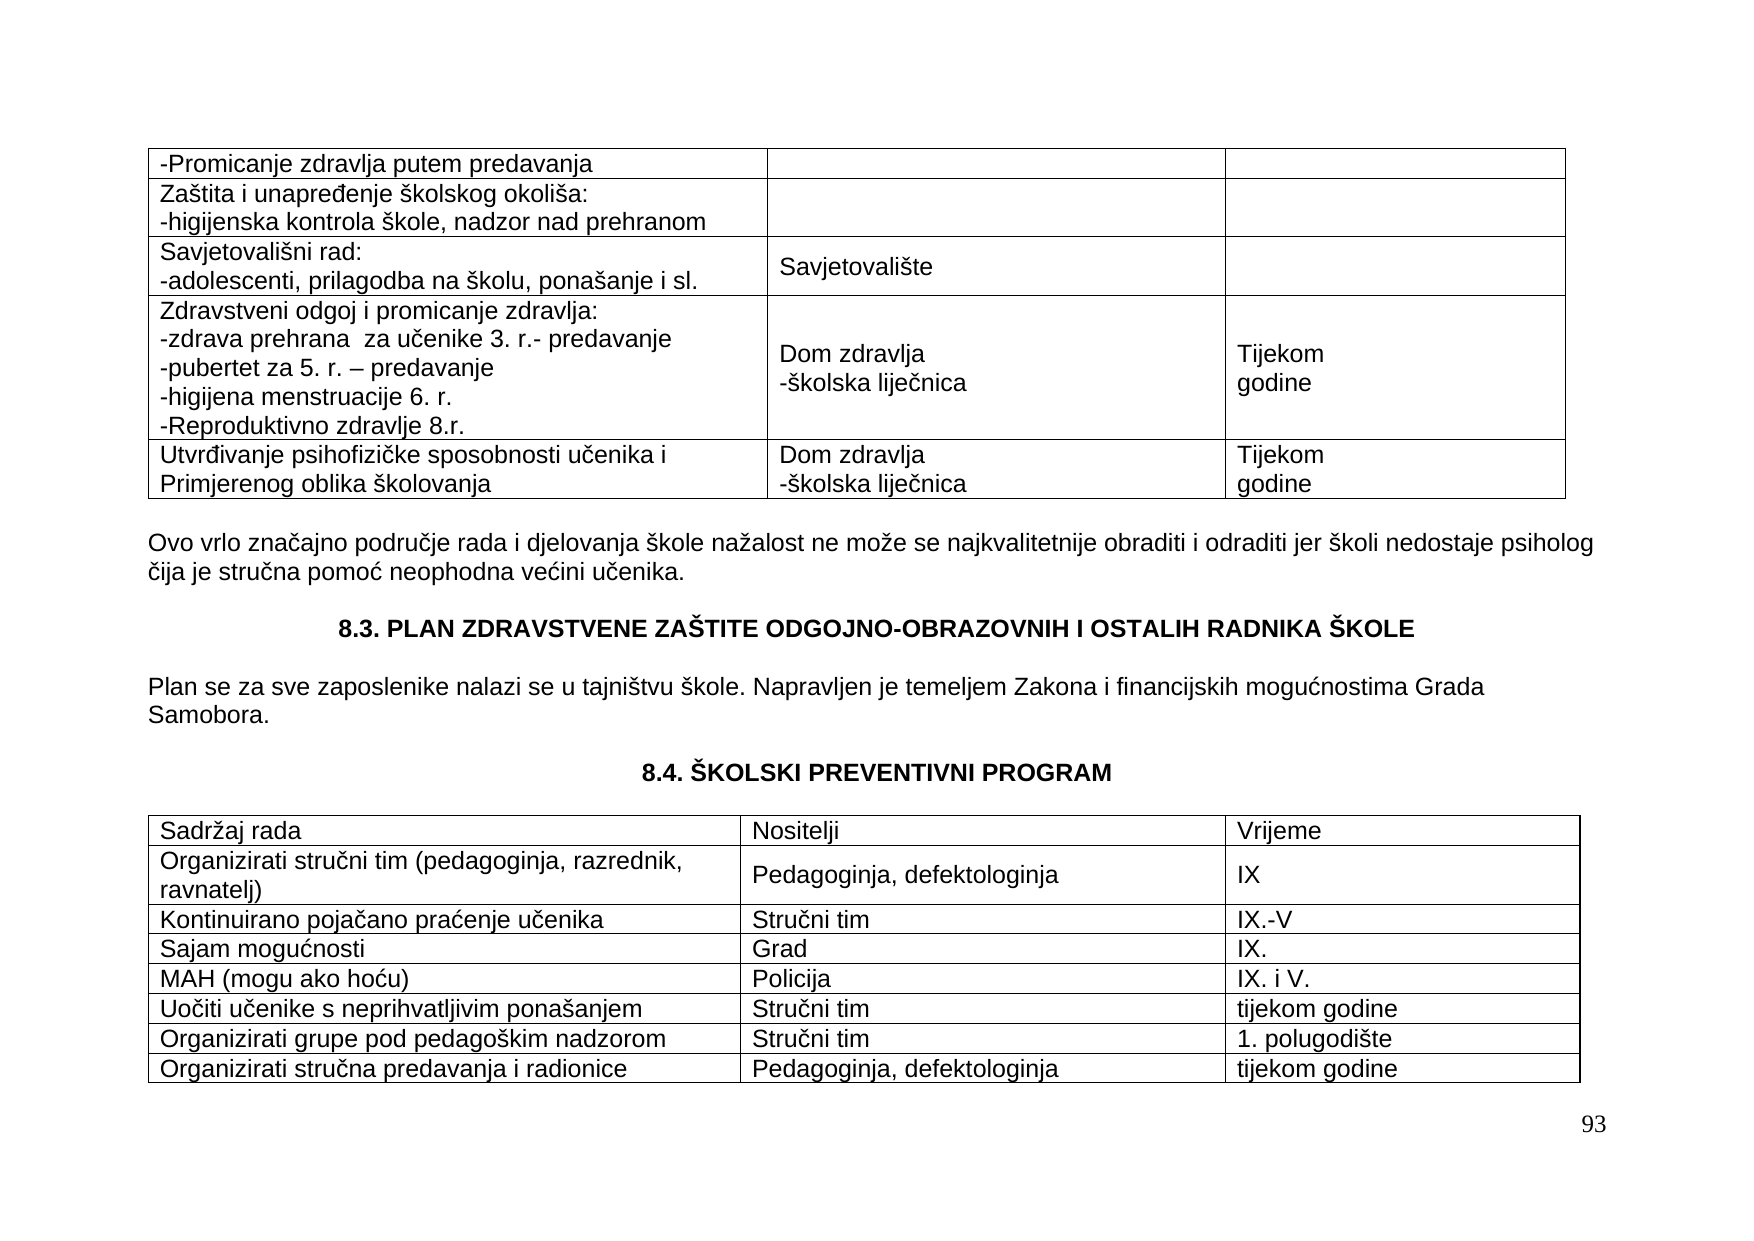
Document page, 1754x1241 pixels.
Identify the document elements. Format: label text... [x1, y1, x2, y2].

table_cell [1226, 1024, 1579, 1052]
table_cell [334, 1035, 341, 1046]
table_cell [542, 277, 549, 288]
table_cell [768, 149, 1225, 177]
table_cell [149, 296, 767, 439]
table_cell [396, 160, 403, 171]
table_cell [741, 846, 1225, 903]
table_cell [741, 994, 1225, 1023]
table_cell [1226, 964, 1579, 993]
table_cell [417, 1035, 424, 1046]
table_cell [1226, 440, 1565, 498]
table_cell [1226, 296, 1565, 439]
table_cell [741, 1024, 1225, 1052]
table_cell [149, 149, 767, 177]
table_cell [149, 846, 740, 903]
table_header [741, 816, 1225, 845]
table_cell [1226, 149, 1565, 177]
subtitle 8.4. ŠKOLSKI PREVENTIVNI PROGRAM [148, 758, 1606, 786]
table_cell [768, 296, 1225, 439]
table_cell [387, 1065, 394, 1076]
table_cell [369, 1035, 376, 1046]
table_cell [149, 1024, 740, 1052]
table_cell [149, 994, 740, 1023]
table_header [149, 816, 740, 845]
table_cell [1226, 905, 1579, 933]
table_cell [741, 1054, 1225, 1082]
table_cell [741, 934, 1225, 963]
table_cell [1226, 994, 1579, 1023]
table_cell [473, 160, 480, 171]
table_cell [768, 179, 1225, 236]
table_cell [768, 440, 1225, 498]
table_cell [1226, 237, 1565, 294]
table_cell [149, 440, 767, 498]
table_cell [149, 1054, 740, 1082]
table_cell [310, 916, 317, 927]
subtitle Ovo vrlo značajno područje rada i djelovanja škole nažalost ne može se najkvalitetnije obraditi i odraditi jer školi nedostaje psiholog čija je stručna pomoć neophodna većini učenika. [148, 528, 1606, 585]
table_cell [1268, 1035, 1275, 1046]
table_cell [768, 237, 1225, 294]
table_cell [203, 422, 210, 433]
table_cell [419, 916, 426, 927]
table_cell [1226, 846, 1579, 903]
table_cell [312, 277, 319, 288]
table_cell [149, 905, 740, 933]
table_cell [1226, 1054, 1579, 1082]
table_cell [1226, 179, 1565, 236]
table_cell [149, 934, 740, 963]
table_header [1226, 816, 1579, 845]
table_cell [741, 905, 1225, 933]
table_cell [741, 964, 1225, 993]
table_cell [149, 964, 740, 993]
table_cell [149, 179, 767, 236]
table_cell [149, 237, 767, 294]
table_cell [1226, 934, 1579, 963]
subtitle 8.3. PLAN ZDRAVSTVENE ZAŠTITE ODGOJNO-OBRAZOVNIH I OSTALIH RADNIKA ŠKOLE [148, 614, 1606, 643]
text Plan se za sve zaposlenike nalazi se u tajništvu škole. Napravljen je temeljem Zakona i financijskih mogućnostima Grada Samobora. [148, 671, 1606, 729]
